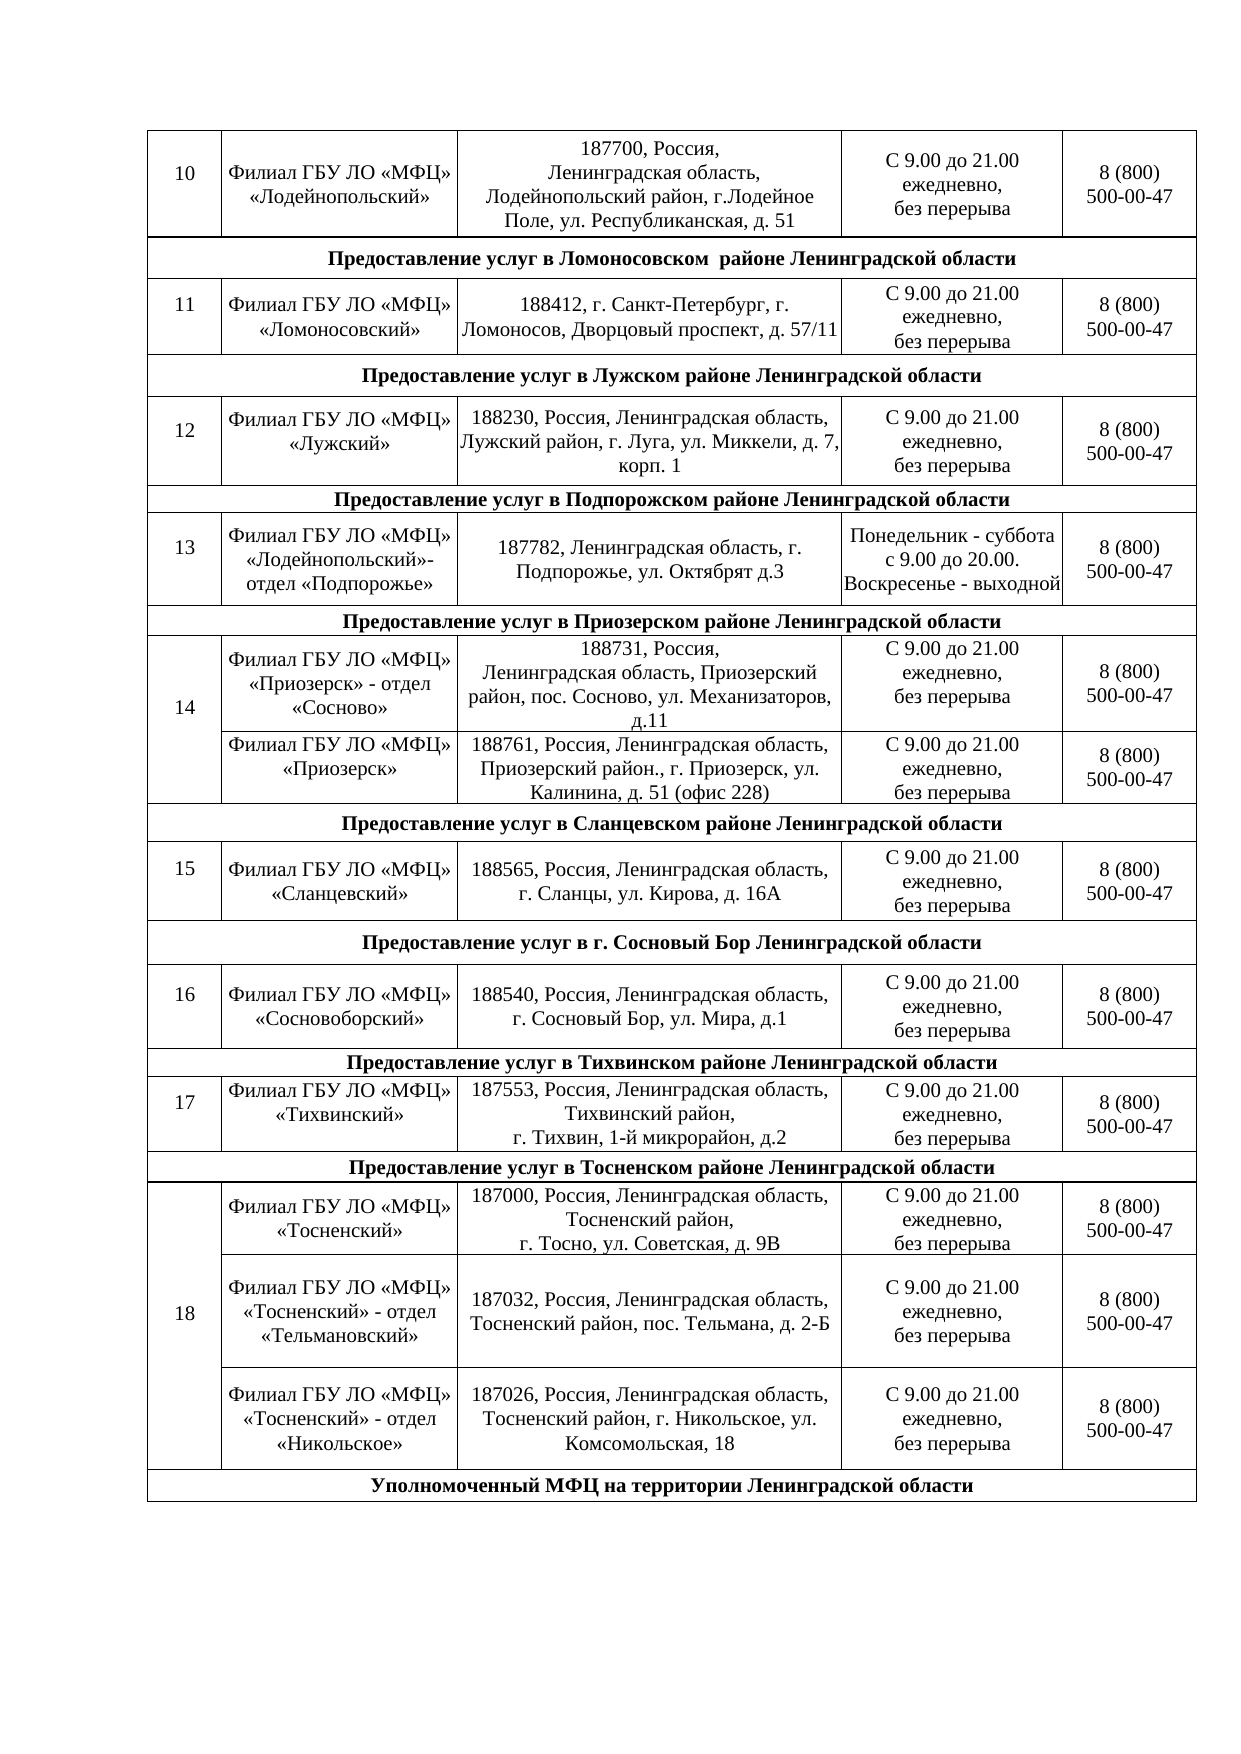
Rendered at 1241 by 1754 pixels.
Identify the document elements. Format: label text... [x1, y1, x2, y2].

table_cell 187032, Россия, Ленинградская область, Тосненский район, пос. Тельмана, д. 2-Б [458, 1255, 841, 1367]
table_cell С 9.00 до 21.00 ежедневно, без перерыва [842, 1255, 1062, 1367]
table_cell С 9.00 до 21.00 ежедневно, без перерыва [842, 131, 1062, 236]
table_cell С 9.00 до 21.00 ежедневно, без перерыва [842, 636, 1062, 731]
table_cell 18 [148, 1183, 221, 1469]
table_cell Филиал ГБУ ЛО «МФЦ» «Лодейнопольский»-отдел «Подпорожье» [222, 513, 457, 605]
table_cell Предоставление услуг в Приозерском районе Ленинградской области [148, 606, 1196, 635]
table_cell 8 (800) 500-00-47 [1063, 636, 1196, 731]
table_cell Предоставление услуг в г. Сосновый Бор Ленинградской области [148, 921, 1196, 963]
table_cell Филиал ГБУ ЛО «МФЦ» «Сланцевский» [222, 842, 457, 920]
table_cell 187000, Россия, Ленинградская область, Тосненский район, г. Тосно, ул. Советская, д. 9В [458, 1183, 841, 1254]
table_cell 188230, Россия, Ленинградская область, Лужский район, г. Луга, ул. Миккели, д. 7, корп. 1 [458, 397, 841, 485]
table_cell 10 [148, 131, 221, 236]
table_cell 187553, Россия, Ленинградская область, Тихвинский район, г. Тихвин, 1-й микрорайон, д.2 [458, 1077, 841, 1151]
table_cell 187700, Россия, Ленинградская область, Лодейнопольский район, г.Лодейное Поле, ул. Республиканская, д. 51 [458, 131, 841, 236]
table_cell 8 (800) 500-00-47 [1063, 965, 1196, 1048]
table_cell 8 (800) 500-00-47 [1063, 513, 1196, 605]
table_cell 8 (800) 500-00-47 [1063, 1368, 1196, 1469]
table_cell Предоставление услуг в Подпорожском районе Ленинградской области [148, 486, 1196, 512]
table_cell Филиал ГБУ ЛО «МФЦ» «Тосненский» - отдел «Тельмановский» [222, 1255, 457, 1367]
table_cell 13 [148, 513, 221, 605]
table_cell Предоставление услуг в Лужском районе Ленинградской области [148, 355, 1196, 396]
table_cell Предоставление услуг в Сланцевском районе Ленинградской области [148, 804, 1196, 841]
table_cell 16 [148, 965, 221, 1048]
table_cell Филиал ГБУ ЛО «МФЦ» «Лодейнопольский» [222, 131, 457, 236]
table_cell 8 (800) 500-00-47 [1063, 279, 1196, 354]
table_cell С 9.00 до 21.00 ежедневно, без перерыва [842, 1368, 1062, 1469]
table_cell 8 (800) 500-00-47 [1063, 131, 1196, 236]
table_cell Филиал ГБУ ЛО «МФЦ» «Тосненский» - отдел «Никольское» [222, 1368, 457, 1469]
table_cell 8 (800) 500-00-47 [1063, 1255, 1196, 1367]
table_cell Предоставление услуг в Тихвинском районе Ленинградской области [148, 1049, 1196, 1076]
table_cell 188540, Россия, Ленинградская область, г. Сосновый Бор, ул. Мира, д.1 [458, 965, 841, 1048]
table_cell 14 [148, 636, 221, 803]
table_cell 11 [148, 279, 221, 354]
table_cell 188412, г. Санкт-Петербург, г. Ломоносов, Дворцовый проспект, д. 57/11 [458, 279, 841, 354]
table_cell С 9.00 до 21.00 ежедневно, без перерыва [842, 279, 1062, 354]
table_cell Филиал ГБУ ЛО «МФЦ» «Тихвинский» [222, 1077, 457, 1151]
table_cell 8 (800) 500-00-47 [1063, 732, 1196, 803]
table_cell С 9.00 до 21.00 ежедневно, без перерыва [842, 397, 1062, 485]
table_cell Филиал ГБУ ЛО «МФЦ» «Сосновоборский» [222, 965, 457, 1048]
table_cell 17 [148, 1077, 221, 1151]
table_cell Филиал ГБУ ЛО «МФЦ» «Приозерск» - отдел «Сосново» [222, 636, 457, 731]
table_cell Предоставление услуг в Ломоносовском районе Ленинградской области [148, 238, 1196, 278]
table_cell С 9.00 до 21.00 ежедневно, без перерыва [842, 1183, 1062, 1254]
table_cell Понедельник - суббота с 9.00 до 20.00. Воскресенье - выходной [842, 513, 1062, 605]
table_cell 15 [148, 842, 221, 920]
table_cell Филиал ГБУ ЛО «МФЦ» «Лужский» [222, 397, 457, 485]
table_cell 188565, Россия, Ленинградская область, г. Сланцы, ул. Кирова, д. 16А [458, 842, 841, 920]
table_cell С 9.00 до 21.00 ежедневно, без перерыва [842, 842, 1062, 920]
table_cell Филиал ГБУ ЛО «МФЦ» «Ломоносовский» [222, 279, 457, 354]
table_cell С 9.00 до 21.00 ежедневно, без перерыва [842, 732, 1062, 803]
table_cell 8 (800) 500-00-47 [1063, 1077, 1196, 1151]
table_cell Филиал ГБУ ЛО «МФЦ» «Приозерск» [222, 732, 457, 803]
table_cell 188731, Россия, Ленинградская область, Приозерский район, пос. Сосново, ул. Механизаторов, д.11 [458, 636, 841, 731]
table_cell 8 (800) 500-00-47 [1063, 842, 1196, 920]
table_cell Уполномоченный МФЦ на территории Ленинградской области [148, 1470, 1196, 1501]
table_cell С 9.00 до 21.00 ежедневно, без перерыва [842, 965, 1062, 1048]
table_cell С 9.00 до 21.00 ежедневно, без перерыва [842, 1077, 1062, 1151]
table_cell Филиал ГБУ ЛО «МФЦ» «Тосненский» [222, 1183, 457, 1254]
table_cell 187782, Ленинградская область, г. Подпорожье, ул. Октябрят д.3 [458, 513, 841, 605]
table_cell Предоставление услуг в Тосненском районе Ленинградской области [148, 1152, 1196, 1181]
table_cell 188761, Россия, Ленинградская область, Приозерский район., г. Приозерск, ул. Калинина, д. 51 (офис 228) [458, 732, 841, 803]
table_cell 12 [148, 397, 221, 485]
table_cell 187026, Россия, Ленинградская область, Тосненский район, г. Никольское, ул. Комсомольская, 18 [458, 1368, 841, 1469]
table_cell 8 (800) 500-00-47 [1063, 1183, 1196, 1254]
table_cell 8 (800) 500-00-47 [1063, 397, 1196, 485]
